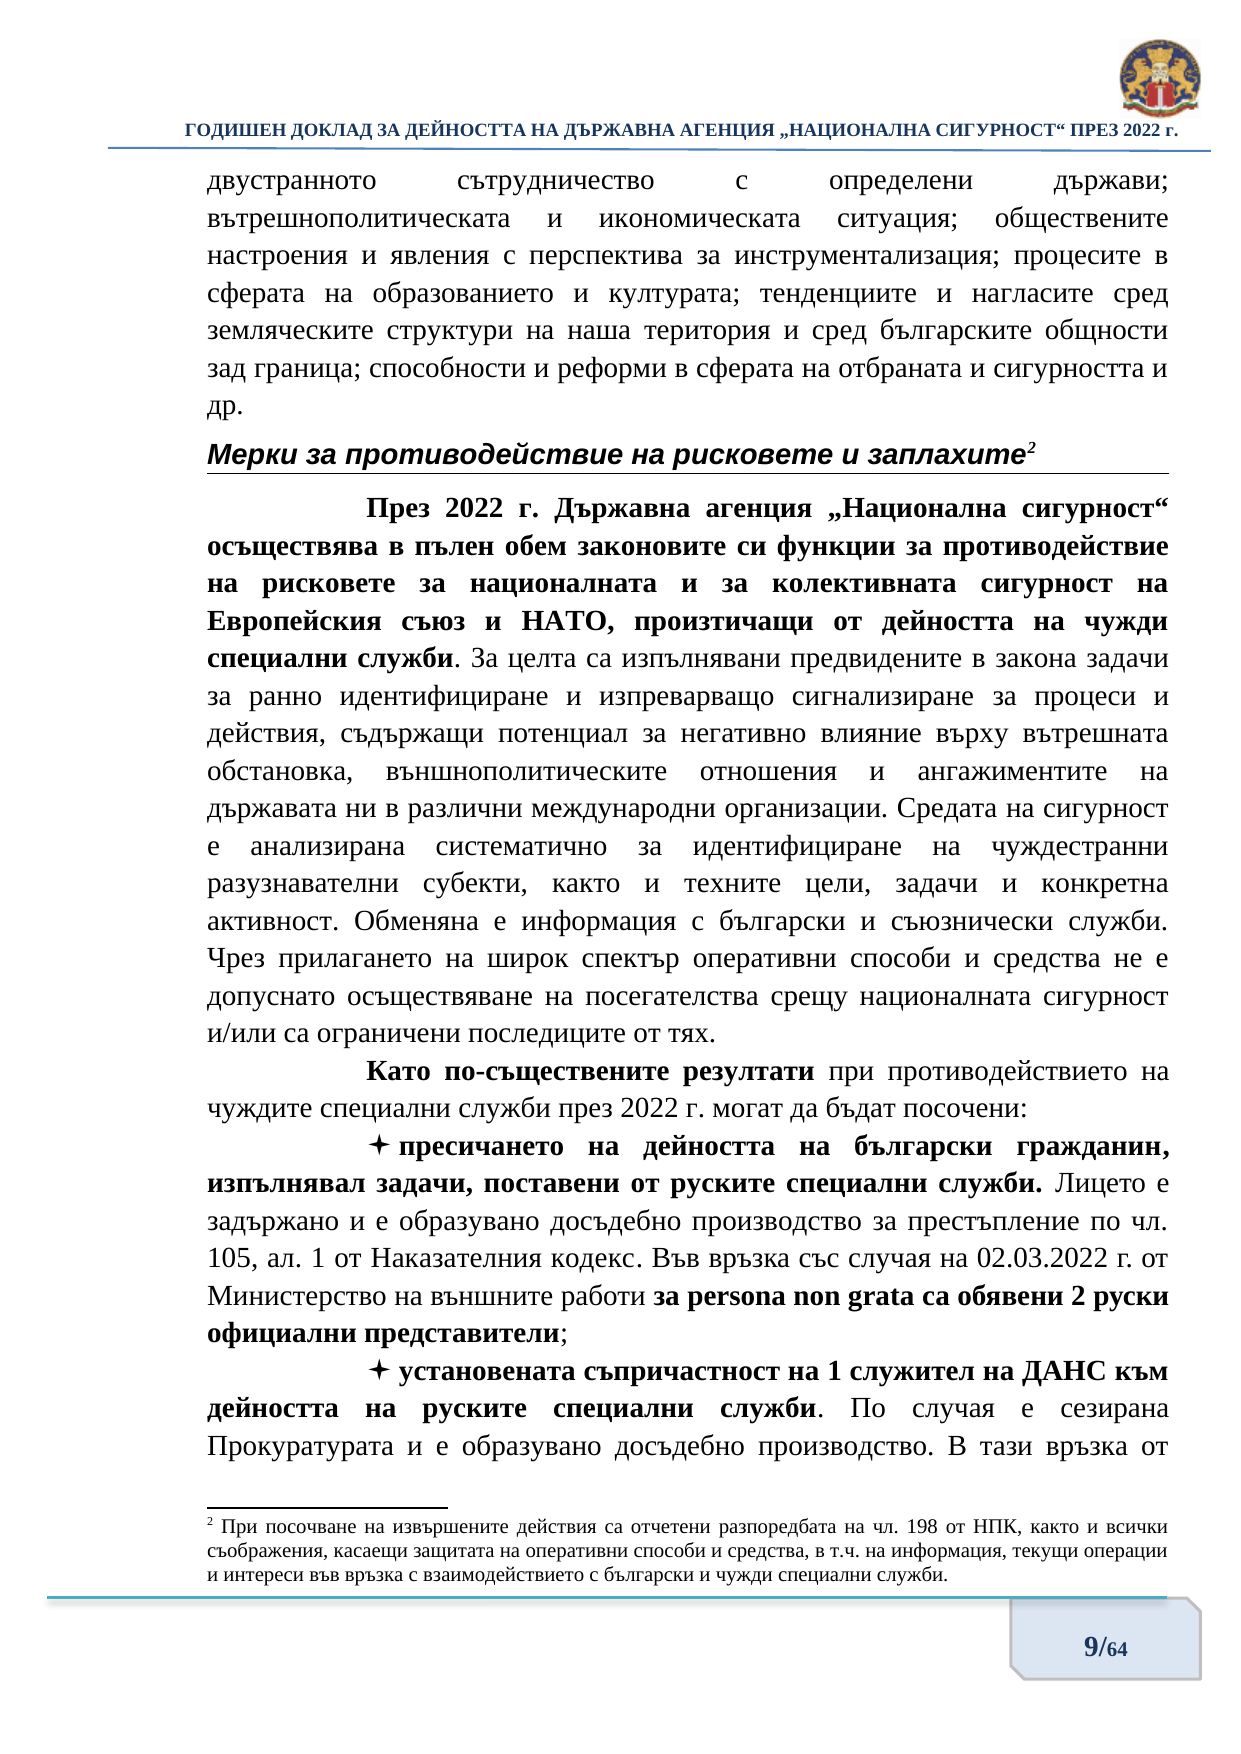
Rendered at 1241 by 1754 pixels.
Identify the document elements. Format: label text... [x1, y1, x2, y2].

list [207, 1349, 1169, 1462]
text През 2022 г. Държавна агенция „Национална сигурност“ осъществява в пълен обем законовите си функции за противодействие на рисковете за националната и за колективната сигурност на Европейския съюз и НАТО, произтичащи от дейността на чужди специални служби. За целта са изпълнявани предвидените в закона задачи за ранно идентифициране и изпреварващо сигнализиране за процеси и действия, съдържащи потенциал за негативно влияние върху вътрешната обстановка, външнополитическите отношения и ангажиментите на държавата ни в различни международни организации. Средата на сигурност е анализирана систематично за идентифициране на чуждестранни разузнавателни субекти, както и техните цели, задачи и конкретна активност. Обменяна е информация с български и съюзнически служби. Чрез прилагането на широк спектър оперативни способи и средства не е допуснато осъществяване на посегателства срещу националната сигурност и/или са ограничени последиците от тях. [207, 487, 1169, 1049]
picture [1119, 39, 1202, 119]
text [207, 158, 1169, 421]
text Мерки за противодействие на рисковете и заплахите [207, 433, 1169, 473]
text Като по-съществените резултати при противодействието на чуждите специални служби през 2022 г. могат да бъдат посочени: [207, 1049, 1169, 1124]
list пресичането на дейността на български гражданин, изпълнявал задачи, поставени от руските специални служби. Лицето е задържано и е образувано досъдебно производство за престъпление по чл. 105, ал. 1 от Наказателния кодекс. Във връзка със случая на 02.03.2022 г. от Министерство на външните работи за persona non grata са обявени 2 руски официални представители; [207, 1124, 1169, 1349]
